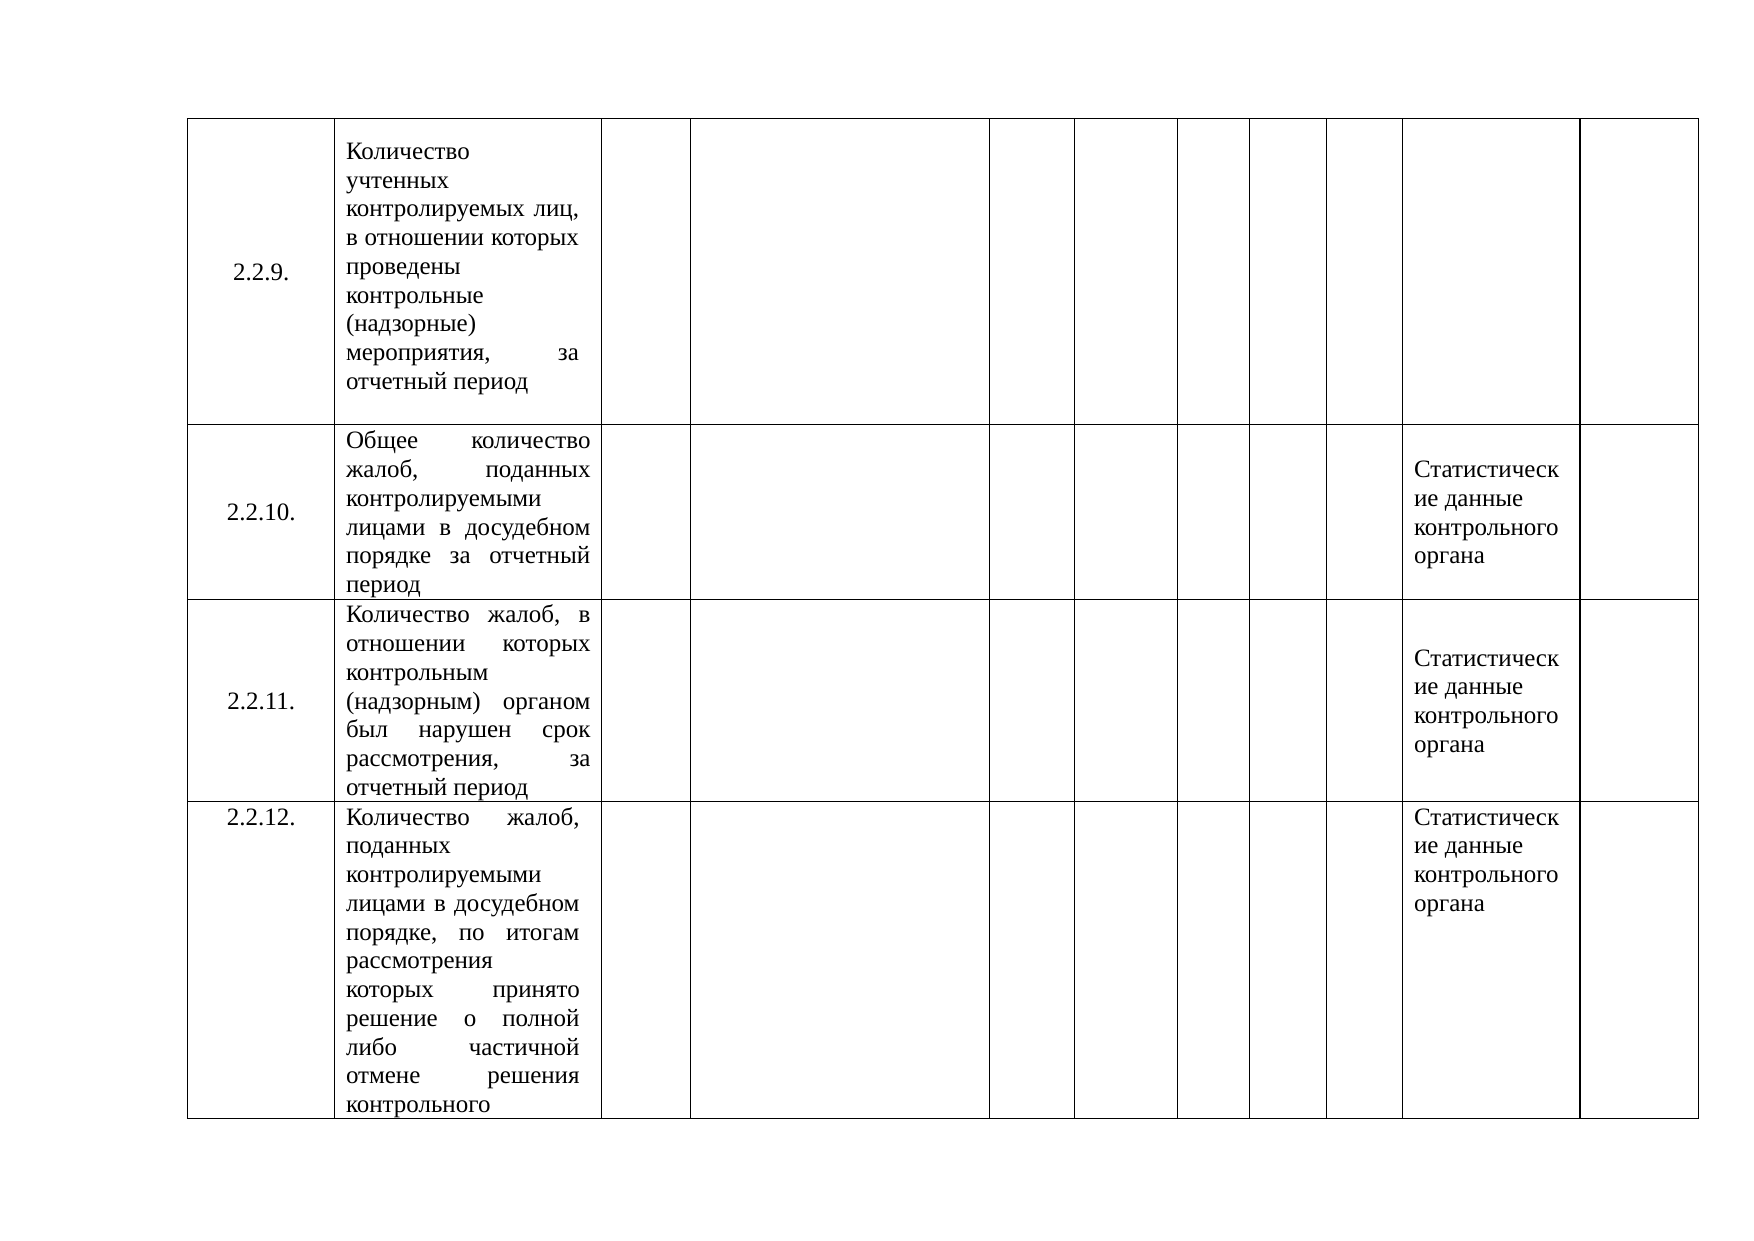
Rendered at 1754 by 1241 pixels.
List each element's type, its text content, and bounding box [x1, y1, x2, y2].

table_cell [602, 802, 690, 1118]
table_cell [1327, 802, 1402, 1118]
table_cell [1581, 425, 1698, 598]
table_cell [1250, 600, 1326, 801]
table_cell [602, 600, 690, 801]
table_cell 2.2.12. [188, 802, 334, 1118]
table_cell [1250, 119, 1326, 423]
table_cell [335, 802, 601, 1118]
table_cell [990, 600, 1074, 801]
table_cell [1178, 600, 1249, 801]
table_cell [602, 119, 690, 423]
table_cell Количество учтенных контролируемых лиц, в отношении которых проведены контрольные (надзорные) мероприятия, за отчетный период [335, 119, 601, 423]
table_cell [691, 425, 989, 598]
table_cell [691, 802, 989, 1118]
table_cell [990, 425, 1074, 598]
table_cell [1075, 802, 1177, 1118]
table_cell [1075, 600, 1177, 801]
table_cell [691, 600, 989, 801]
table_cell [1250, 425, 1326, 598]
table_cell Статистические данные контрольного органа [1403, 600, 1579, 801]
table_cell 2.2.9. [188, 119, 334, 423]
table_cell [1403, 802, 1579, 1118]
table_cell [1250, 802, 1326, 1118]
table_cell [1581, 802, 1698, 1118]
table_cell 2.2.10. [188, 425, 334, 598]
table_cell [1327, 425, 1402, 598]
table_cell [1327, 119, 1402, 423]
table_cell [1075, 119, 1177, 423]
table_cell [1178, 802, 1249, 1118]
table_cell [1178, 119, 1249, 423]
table_cell Количество жалоб, в отношении которых контрольным (надзорным) органом был нарушен срок рассмотрения, за отчетный период [335, 600, 601, 801]
table_cell [1075, 425, 1177, 598]
table_cell [990, 119, 1074, 423]
table_cell [1403, 119, 1579, 423]
table_cell [1581, 119, 1698, 423]
table_cell [990, 802, 1074, 1118]
table_cell [602, 425, 690, 598]
table_cell Статистические данные контрольного органа [1403, 425, 1579, 598]
table_cell Общее количество жалоб, поданных контролируемыми лицами в досудебном порядке за отчетный период [335, 425, 601, 598]
table_cell [1581, 600, 1698, 801]
table_cell [1178, 425, 1249, 598]
table_cell 2.2.11. [188, 600, 334, 801]
table_cell [691, 119, 989, 423]
table_cell [1327, 600, 1402, 801]
